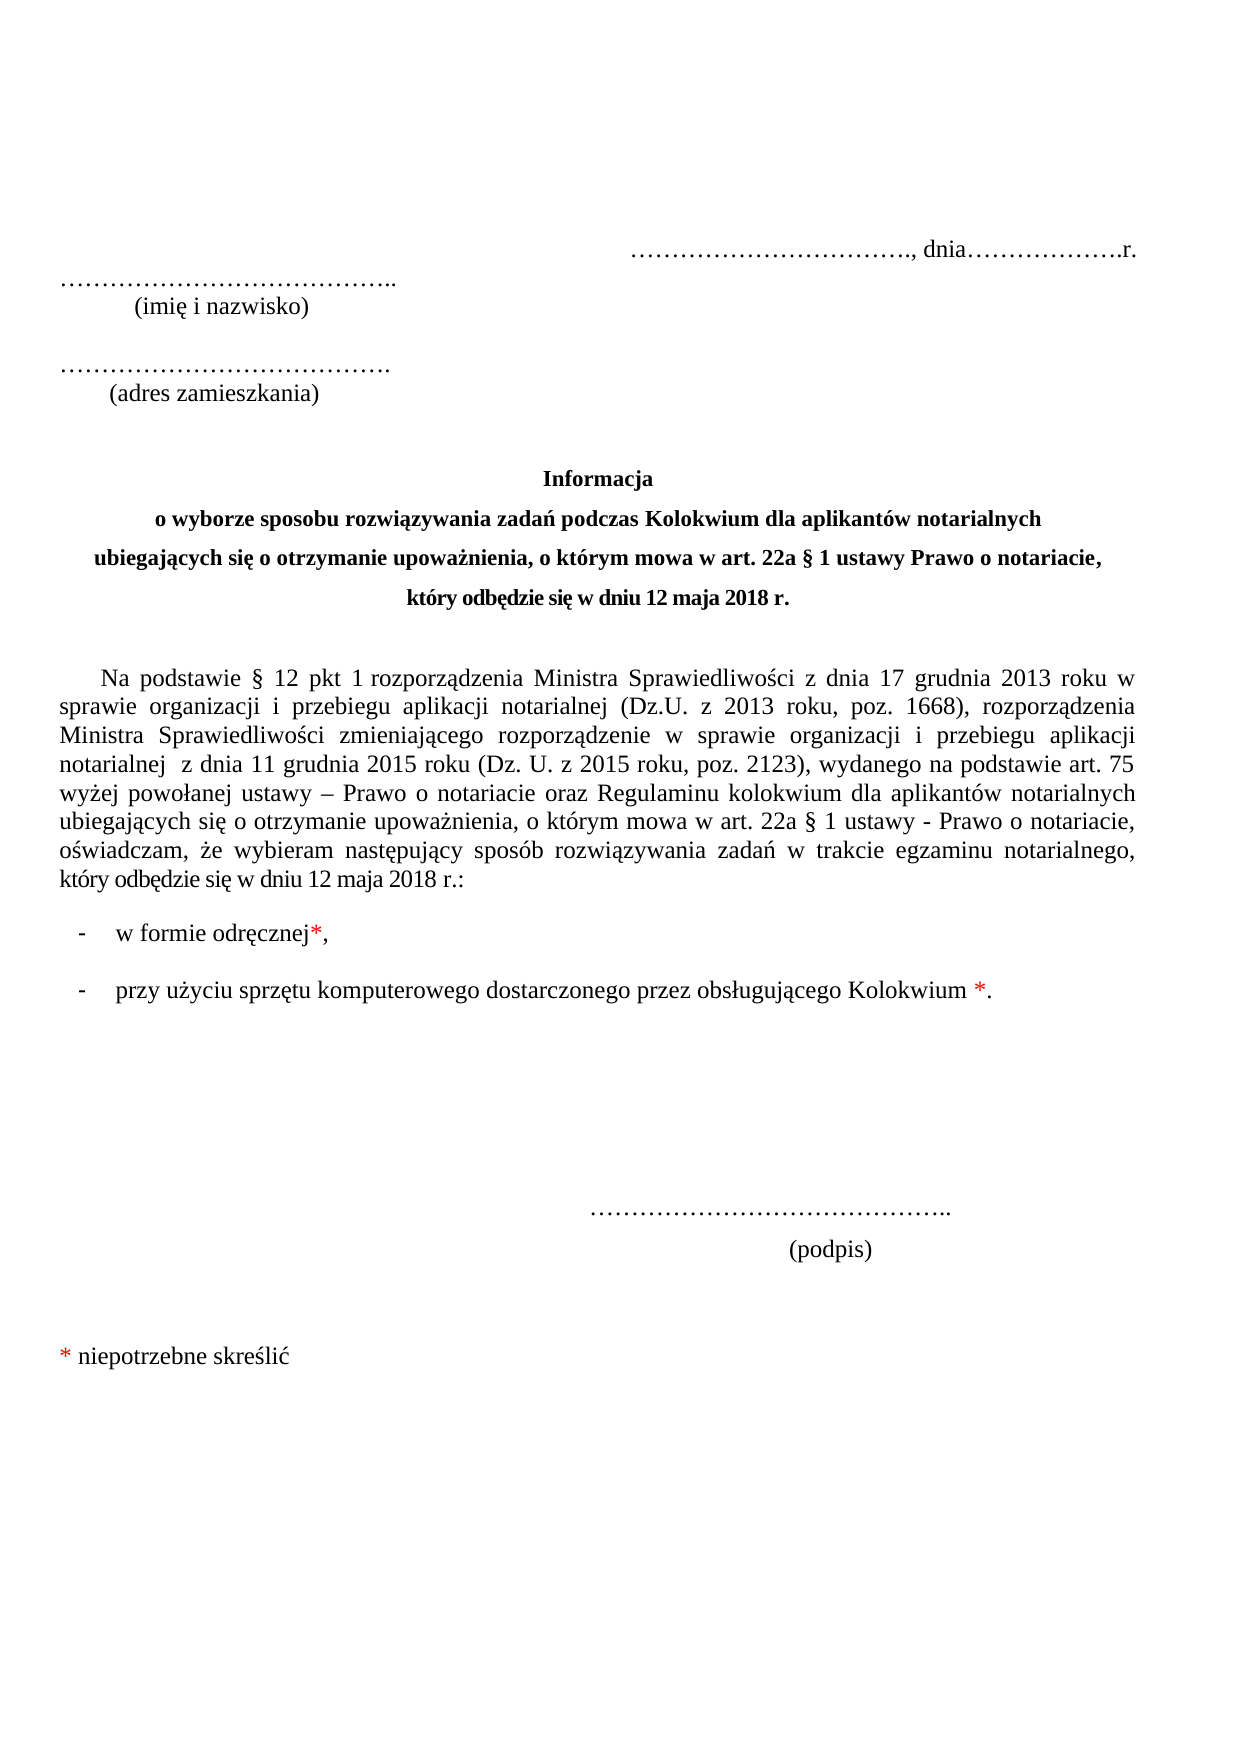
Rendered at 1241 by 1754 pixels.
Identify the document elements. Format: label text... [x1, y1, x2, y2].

text ……………………………., dnia……………….r. [59, 234, 1137, 263]
text ………………………………….. [59, 263, 1137, 291]
text …………………………………. [59, 349, 1137, 378]
list przy użyciu sprzętu komputerowego dostarczonego przez obsługującego Kolokwium *. [78, 963, 1137, 1007]
text (podpis) [59, 1234, 1137, 1263]
text (imię i nazwisko) [59, 291, 1137, 320]
text ubiegających się o otrzymanie upoważnienia, o którym mowa w art. § ustawy Prawo o notariacie, [59, 544, 1137, 571]
text (adres zamieszkania) [59, 378, 1137, 406]
text …………………………………….. [59, 1192, 1137, 1220]
text Informacja [59, 465, 1137, 492]
text Na podstawie § pkt rozporządzenia Ministra Sprawiedliwości z dnia grudnia roku w sprawie organizacji i przebiegu aplikacji notarialnej (Dz.U. z roku, poz. ), rozporządzenia Ministra Sprawiedliwości zmieniającego rozporządzenie w sprawie organizacji i przebiegu aplikacji notarialnej z dnia grudnia roku (Dz. U. z roku, poz. ), wydanego na podstawie art. wyżej powołanej ustawy – Prawo o notariacie oraz Regulaminu kolokwium dla aplikantów notarialnych ubiegających się o otrzymanie upoważnienia, o którym mowa w art. § ustawy - Prawo o notariacie, oświadczam, że wybieram następujący sposób rozwiązywania zadań w trakcie egzaminu notarialnego, który odbędzie się w dniu 12 maja 2018 r.: [59, 663, 1137, 893]
text * niepotrzebne skreślić [59, 1341, 1137, 1370]
text o wyborze sposobu rozwiązywania zadań podczas Kolokwium dla aplikantów notarialnych [59, 505, 1137, 531]
list w formie odręcznej*, [78, 906, 1137, 950]
text który odbędzie się w dniu 12 maja 2018 r. [59, 584, 1137, 610]
